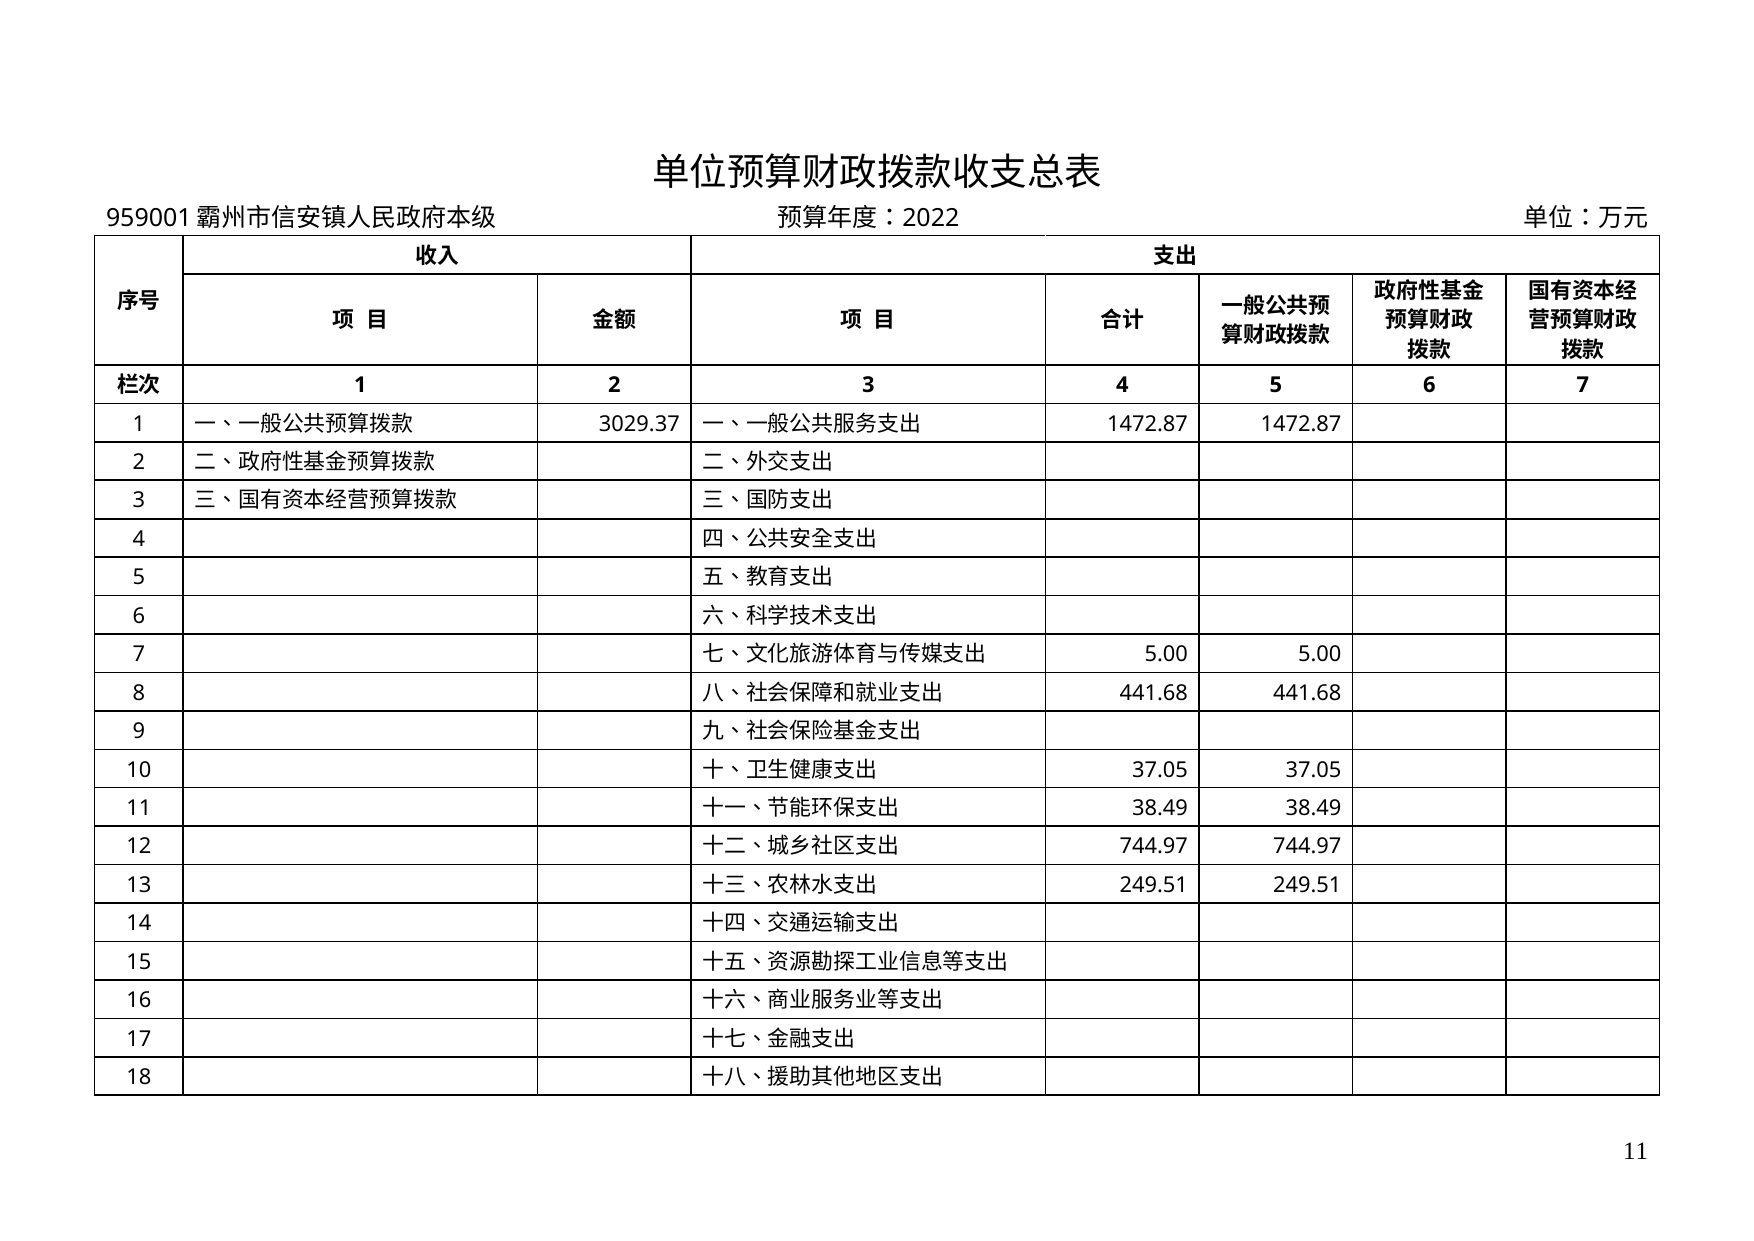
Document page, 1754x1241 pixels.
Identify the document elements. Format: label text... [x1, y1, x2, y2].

table_cell 三、国有资本经营预算拨款 [184, 481, 537, 518]
table_cell [538, 481, 690, 518]
table_cell [1200, 558, 1352, 595]
table_header 959001霸州市信安镇人民政府本级 [95, 198, 690, 235]
table_cell 3029.37 [538, 404, 690, 441]
table_cell 7 [1507, 366, 1659, 402]
table_cell [1200, 981, 1352, 1017]
table_cell [1507, 635, 1659, 672]
table_cell 441.68 [1046, 673, 1198, 710]
table_cell [1507, 596, 1659, 633]
table_cell [1353, 827, 1505, 864]
table_cell 十四、交通运输支出 [692, 904, 1045, 941]
table_cell 15 [95, 942, 182, 979]
table_cell [538, 865, 690, 902]
table_cell [1507, 673, 1659, 710]
table_cell 16 [95, 981, 182, 1017]
table_cell [184, 904, 537, 941]
table_cell 收入 [184, 236, 690, 273]
table_cell 1 [95, 404, 182, 441]
table_cell 9 [95, 712, 182, 748]
table_cell [538, 443, 690, 479]
table_cell 5.00 [1200, 635, 1352, 672]
table_cell [1200, 596, 1352, 633]
table_cell [1353, 481, 1505, 518]
table_cell 2 [538, 366, 690, 402]
table_cell [1507, 481, 1659, 518]
table_cell [1507, 827, 1659, 864]
table_cell [184, 827, 537, 864]
table_cell [1353, 981, 1505, 1017]
table_cell [1200, 443, 1352, 479]
table_cell 5.00 [1046, 635, 1198, 672]
table_cell 十一、节能环保支出 [692, 788, 1045, 825]
table_cell [538, 558, 690, 595]
table_cell 一、一般公共预算拨款 [184, 404, 537, 441]
table_header 单位：万元 [1046, 198, 1659, 235]
table_cell [1046, 712, 1198, 748]
table_cell 3 [95, 481, 182, 518]
table_cell 1 [184, 366, 537, 402]
table_cell [1353, 596, 1505, 633]
table_cell [538, 981, 690, 1017]
table_cell 八、社会保障和就业支出 [692, 673, 1045, 710]
table_cell [538, 596, 690, 633]
table_cell 六、科学技术支出 [692, 596, 1045, 633]
table_cell [1200, 904, 1352, 941]
table_cell [1200, 712, 1352, 748]
table_cell 十、卫生健康支出 [692, 750, 1045, 787]
table_cell 249.51 [1200, 865, 1352, 902]
table_cell [1046, 558, 1198, 595]
table_cell 五、教育支出 [692, 558, 1045, 595]
table_cell 37.05 [1200, 750, 1352, 787]
table_cell 七、文化旅游体育与传媒支出 [692, 635, 1045, 672]
table_cell 4 [1046, 366, 1198, 402]
table_cell [1353, 865, 1505, 902]
table_cell [1353, 635, 1505, 672]
table_cell [1353, 788, 1505, 825]
table_cell 441.68 [1200, 673, 1352, 710]
table_cell [1046, 481, 1198, 518]
table_cell [184, 1019, 537, 1056]
table_cell [184, 596, 537, 633]
table_cell [1507, 443, 1659, 479]
table_cell [538, 1019, 690, 1056]
table_cell [538, 788, 690, 825]
table_cell [538, 712, 690, 748]
table_cell [1507, 1058, 1659, 1094]
table_cell [1507, 1019, 1659, 1056]
table_cell [1507, 750, 1659, 787]
table_cell [1046, 904, 1198, 941]
table_cell [1507, 558, 1659, 595]
table_header 预算年度：2022 [692, 198, 1045, 235]
table_cell [1353, 712, 1505, 748]
table_cell [538, 827, 690, 864]
table_cell 十五、资源勘探工业信息等支出 [692, 942, 1045, 979]
table_cell [538, 520, 690, 556]
table_cell 3 [692, 366, 1045, 402]
table_cell 5 [1200, 366, 1352, 402]
table_cell 国有资本经营预算财政拨款 [1507, 275, 1659, 364]
table_cell [1353, 1058, 1505, 1094]
table_cell [1200, 520, 1352, 556]
table_cell 合计 [1046, 275, 1198, 364]
table_cell 一、一般公共服务支出 [692, 404, 1045, 441]
table_cell [1353, 673, 1505, 710]
table_cell 二、政府性基金预算拨款 [184, 443, 537, 479]
table_cell [538, 942, 690, 979]
table_cell 支出 [692, 236, 1659, 273]
table_cell [1200, 481, 1352, 518]
table_cell 十八、援助其他地区支出 [692, 1058, 1045, 1094]
table_cell 10 [95, 750, 182, 787]
table_cell 九、社会保险基金支出 [692, 712, 1045, 748]
table_cell [1507, 404, 1659, 441]
table_cell 三、国防支出 [692, 481, 1045, 518]
table_cell [184, 788, 537, 825]
table_cell [1353, 942, 1505, 979]
table_cell 一般公共预算财政拨款 [1200, 275, 1352, 364]
table_cell [1507, 712, 1659, 748]
table_cell [538, 750, 690, 787]
table_cell 十三、农林水支出 [692, 865, 1045, 902]
table_cell 十六、商业服务业等支出 [692, 981, 1045, 1017]
table_cell [184, 635, 537, 672]
table_cell 1472.87 [1200, 404, 1352, 441]
table_cell 7 [95, 635, 182, 672]
table_cell 14 [95, 904, 182, 941]
table_cell 18 [95, 1058, 182, 1094]
table_cell [1353, 1019, 1505, 1056]
table_cell 十七、金融支出 [692, 1019, 1045, 1056]
table_cell [1200, 1019, 1352, 1056]
table_cell [184, 673, 537, 710]
table_cell 政府性基金预算财政 拨款 [1353, 275, 1505, 364]
table_cell [1353, 520, 1505, 556]
table_cell [184, 750, 537, 787]
table_cell 249.51 [1046, 865, 1198, 902]
table_cell 12 [95, 827, 182, 864]
table_cell 38.49 [1200, 788, 1352, 825]
table_cell 13 [95, 865, 182, 902]
table_cell [538, 904, 690, 941]
table_cell 序号 [95, 236, 182, 364]
table_cell 项 目 [184, 275, 537, 364]
table_cell 6 [95, 596, 182, 633]
table_cell 8 [95, 673, 182, 710]
table_cell 栏次 [95, 366, 182, 402]
table_cell [184, 1058, 537, 1094]
table_cell [1046, 981, 1198, 1017]
table_cell [1046, 942, 1198, 979]
table_cell [1200, 1058, 1352, 1094]
table_cell 6 [1353, 366, 1505, 402]
table_cell 金额 [538, 275, 690, 364]
table_cell [1507, 788, 1659, 825]
table_cell 11 [95, 788, 182, 825]
table_cell [1507, 865, 1659, 902]
table_cell [1046, 1019, 1198, 1056]
table_cell 项 目 [692, 275, 1045, 364]
table_cell [1507, 520, 1659, 556]
table_cell 二、外交支出 [692, 443, 1045, 479]
table_cell 四、公共安全支出 [692, 520, 1045, 556]
table_cell [538, 635, 690, 672]
table_cell 4 [95, 520, 182, 556]
table_cell [1353, 750, 1505, 787]
table_cell [1046, 520, 1198, 556]
table_cell 17 [95, 1019, 182, 1056]
table_cell [1507, 981, 1659, 1017]
table_cell 38.49 [1046, 788, 1198, 825]
table_cell 744.97 [1200, 827, 1352, 864]
table_cell [1046, 596, 1198, 633]
table_cell [1046, 1058, 1198, 1094]
table_cell 2 [95, 443, 182, 479]
table_cell [1046, 443, 1198, 479]
table_cell [184, 942, 537, 979]
table_cell 十二、城乡社区支出 [692, 827, 1045, 864]
table_cell [184, 520, 537, 556]
table_cell [1353, 443, 1505, 479]
table_cell 1472.87 [1046, 404, 1198, 441]
table_cell [1507, 942, 1659, 979]
text 单位预算财政拨款收支总表 [106, 142, 1648, 196]
table_cell 5 [95, 558, 182, 595]
table_cell [1507, 904, 1659, 941]
table_cell [538, 1058, 690, 1094]
table_cell [184, 558, 537, 595]
table_cell [184, 712, 537, 748]
table_cell [1353, 404, 1505, 441]
table_cell [538, 673, 690, 710]
table_cell 744.97 [1046, 827, 1198, 864]
table_cell [184, 865, 537, 902]
table_cell [1200, 942, 1352, 979]
table_cell [1353, 904, 1505, 941]
table_cell [1353, 558, 1505, 595]
table_cell [184, 981, 537, 1017]
table_cell 37.05 [1046, 750, 1198, 787]
